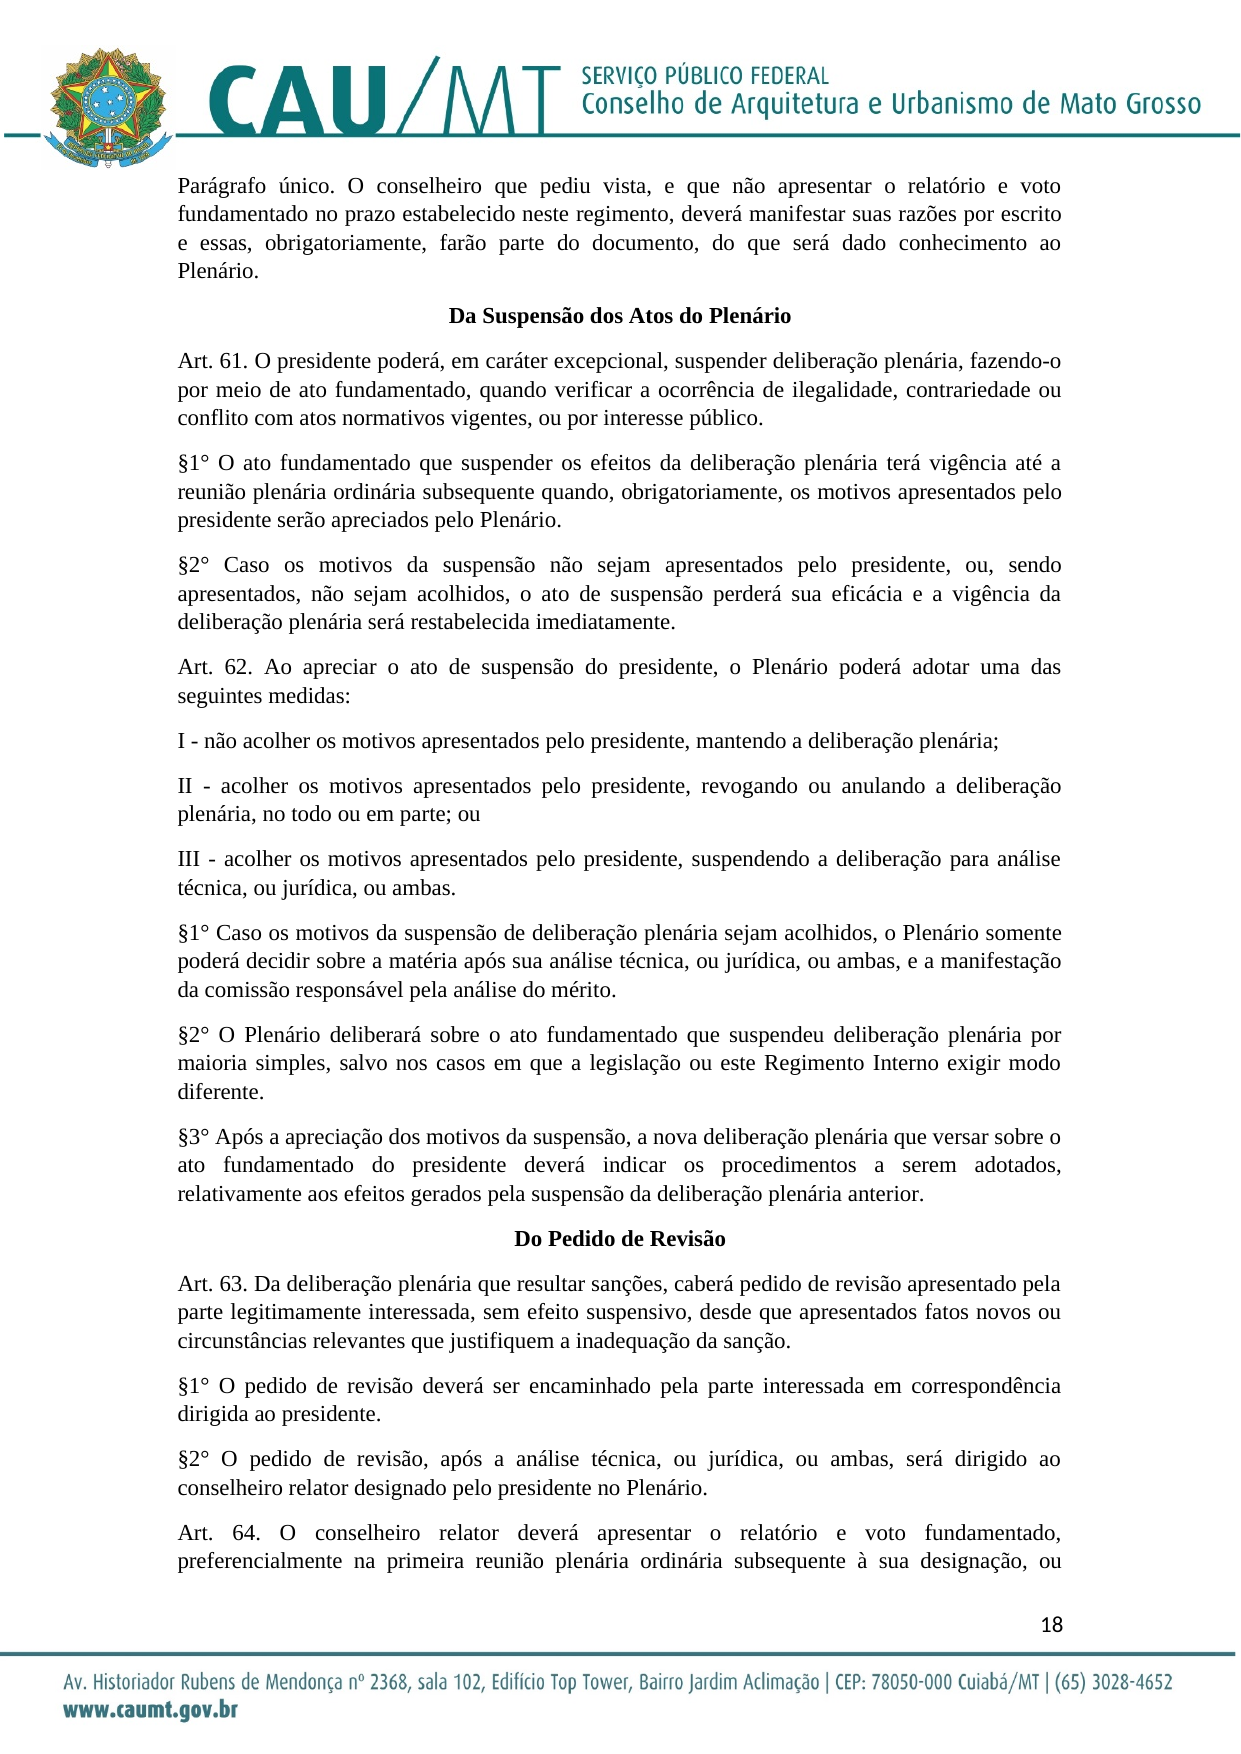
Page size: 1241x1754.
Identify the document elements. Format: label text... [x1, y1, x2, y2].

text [177, 1519, 1063, 1574]
text Parágrafo único. O conselheiro que pediu vista, e que não apresentar o relatório e voto fundamentado no prazo estabelecido neste regimento, deverá manifestar suas razões por escrito e essas, obrigatoriamente, farão parte do documento, do que será dado conhecimento ao Plenário. [177, 148, 1063, 283]
text II - acolher os motivos apresentados pelo presidente, revogando ou anulando a deliberação plenária, no todo ou em parte; ou [177, 772, 1063, 827]
text §1° O ato fundamentado que suspender os efeitos da deliberação plenária terá vigência até a reunião plenária ordinária subsequente quando, obrigatoriamente, os motivos apresentados pelo presidente serão apreciados pelo Plenário. [177, 449, 1063, 532]
text Art. 62. Ao apreciar o ato de suspensão do presidente, o Plenário poderá adotar uma das seguintes medidas: [177, 653, 1063, 708]
text III - acolher os motivos apresentados pelo presidente, suspendendo a deliberação para análise técnica, ou jurídica, ou ambas. [177, 845, 1063, 900]
picture [4, 45, 1241, 170]
text §1° Caso os motivos da suspensão de deliberação plenária sejam acolhidos, o Plenário somente poderá decidir sobre a matéria após sua análise técnica, ou jurídica, ou ambas, e a manifestação da comissão responsável pela análise do mérito. [177, 919, 1063, 1002]
text Da Suspensão dos Atos do Plenário [177, 302, 1063, 328]
text I - não acolher os motivos apresentados pelo presidente, mantendo a deliberação plenária; [177, 727, 1063, 753]
text Art. 61. O presidente poderá, em caráter excepcional, suspender deliberação plenária, fazendo-o por meio de ato fundamentado, quando verificar a ocorrência de ilegalidade, contrariedade ou conflito com atos normativos vigentes, ou por interesse público. [177, 347, 1063, 431]
text §1° O pedido de revisão deverá ser encaminhado pela parte interessada em correspondência dirigida ao presidente. [177, 1372, 1063, 1427]
text Art. 63. Da deliberação plenária que resultar sanções, caberá pedido de revisão apresentado pela parte legitimamente interessada, sem efeito suspensivo, desde que apresentados fatos novos ou circunstâncias relevantes que justifiquem a inadequação da sanção. [177, 1270, 1063, 1353]
text §2° Caso os motivos da suspensão não sejam apresentados pelo presidente, ou, sendo apresentados, não sejam acolhidos, o ato de suspensão perderá sua eficácia e a vigência da deliberação plenária será restabelecida imediatamente. [177, 551, 1063, 634]
text Do Pedido de Revisão [177, 1225, 1063, 1251]
text §2° O Plenário deliberará sobre o ato fundamentado que suspendeu deliberação plenária por maioria simples, salvo nos casos em que a legislação ou este Regimento Interno exigir modo diferente. [177, 1021, 1063, 1104]
picture [0, 1637, 1236, 1726]
text §3° Após a apreciação dos motivos da suspensão, a nova deliberação plenária que versar sobre o ato fundamentado do presidente deverá indicar os procedimentos a serem adotados, relativamente aos efeitos gerados pela suspensão da deliberação plenária anterior. [177, 1123, 1063, 1206]
text §2° O pedido de revisão, após a análise técnica, ou jurídica, ou ambas, será dirigido ao conselheiro relator designado pelo presidente no Plenário. [177, 1446, 1063, 1500]
